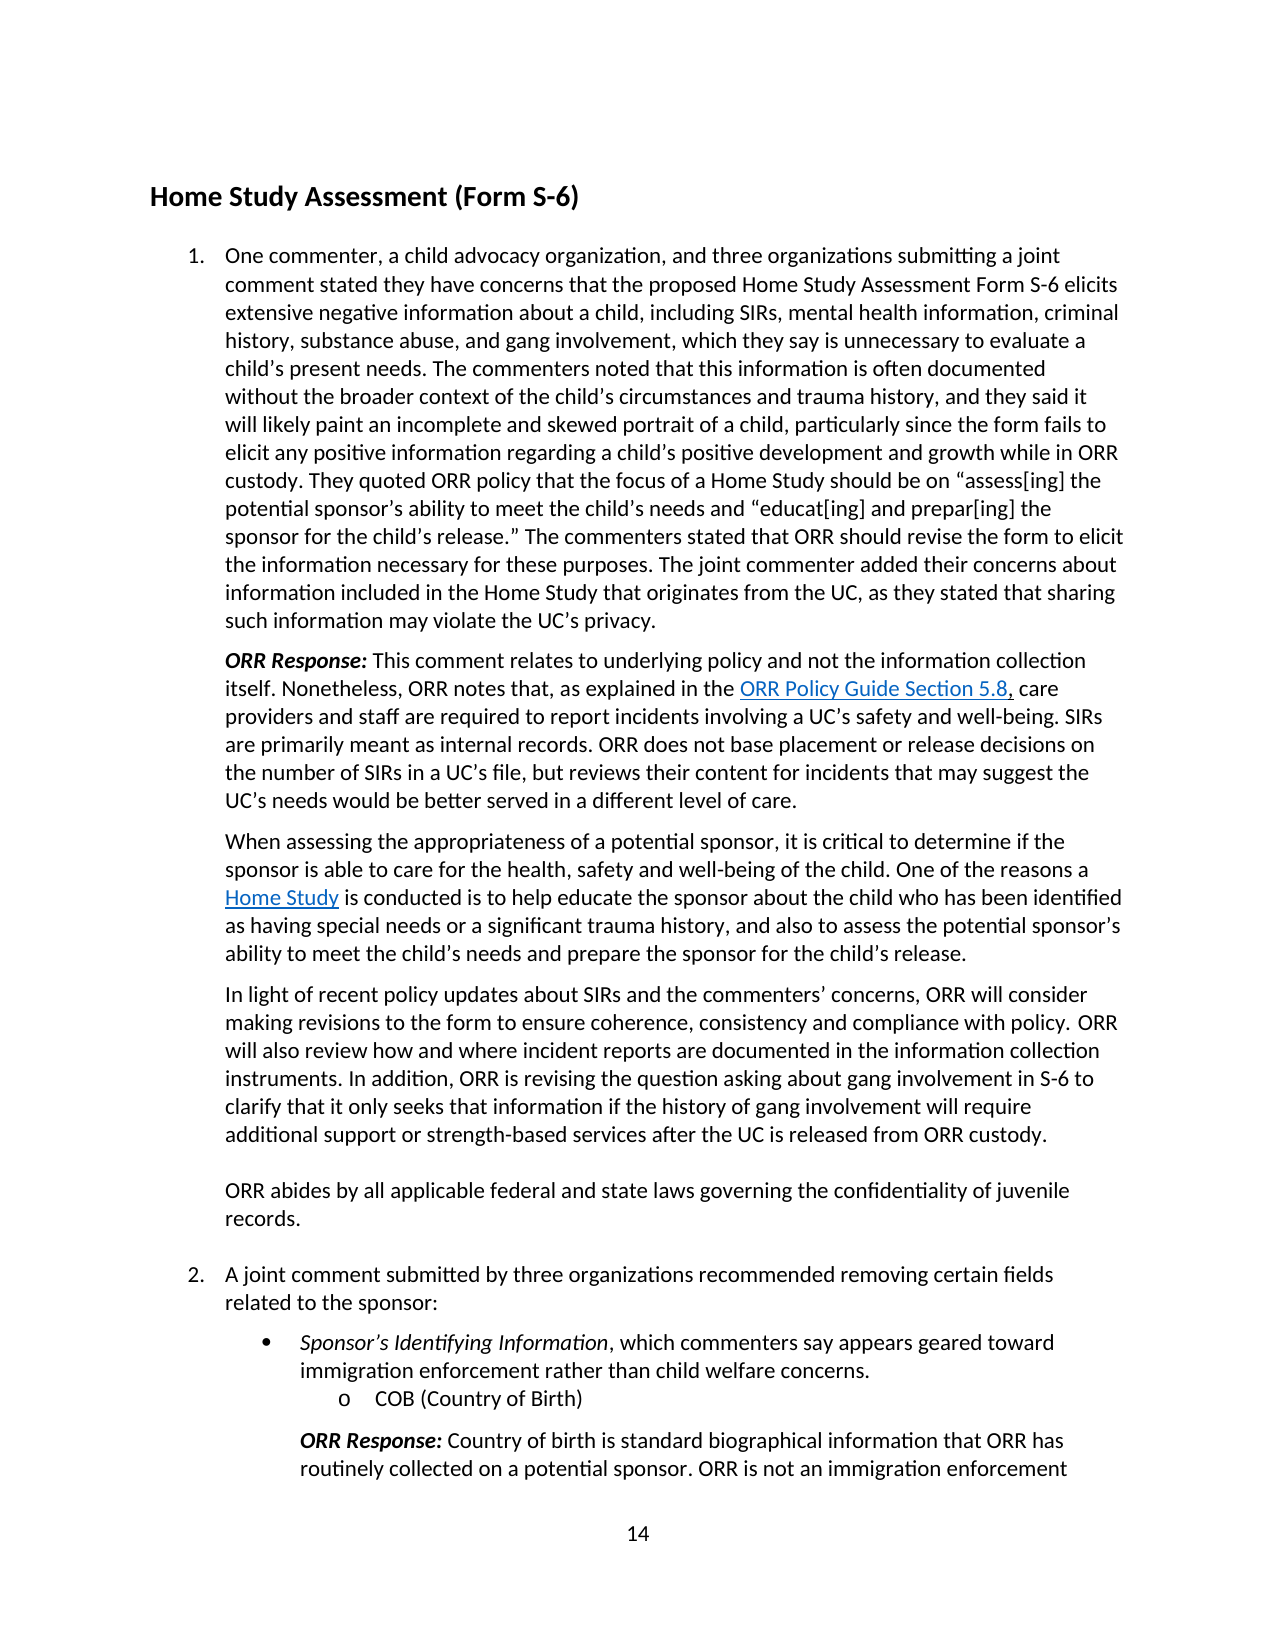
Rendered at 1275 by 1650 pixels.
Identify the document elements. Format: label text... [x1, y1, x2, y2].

text ORR Response: This comment relates to underlying policy and not the information collection itself. Nonetheless, ORR notes that, as explained in the ORR Policy Guide Section 5.8, care providers and staff are required to report incidents involving a UC’s safety and well-being. SIRs are primarily meant as internal records. ORR does not base placement or release decisions on the number of SIRs in a UC’s file, but reviews their content for incidents that may suggest the UC’s needs would be better served in a different level of care. [225, 646, 1125, 814]
list A joint comment submitted by three organizations recommended removing certain fields related to the sponsor: [187, 1260, 1125, 1316]
list Sponsor’s Identifying Information, which commenters say appears geared toward immigration enforcement rather than child welfare concerns. [262, 1328, 1125, 1384]
text Home Study Assessment (Form S-6) [150, 178, 1125, 214]
text ORR abides by all applicable federal and state laws governing the confidentiality of juvenile records. [225, 1176, 1125, 1232]
list One commenter, a child advocacy organization, and three organizations submitting a joint comment stated they have concerns that the proposed Home Study Assessment Form S-6 elicits extensive negative information about a child, including SIRs, mental health information, criminal history, substance abuse, and gang involvement, which they say is unnecessary to evaluate a child’s present needs. The commenters noted that this information is often documented without the broader context of the child’s circumstances and trauma history, and they said it will likely paint an incomplete and skewed portrait of a child, particularly since the form fails to elicit any positive information regarding a child’s positive development and growth while in ORR custody. They quoted ORR policy that the focus of a Home Study should be on “assess[ing] the potential sponsor’s ability to meet the child’s needs and “educat[ing] and prepar[ing] the sponsor for the child’s release.” The commenters stated that ORR should revise the form to elicit the information necessary for these purposes. The joint commenter added their concerns about information included in the Home Study that originates from the UC, as they stated that sharing such information may violate the UC’s privacy. [187, 242, 1125, 634]
list COB (Country of Birth) [337, 1384, 1125, 1414]
text In light of recent policy updates about SIRs and the commenters’ concerns, ORR will consider making revisions to the form to ensure coherence, consistency and compliance with policy. ORR will also review how and where incident reports are documented in the information collection instruments. In addition, ORR is revising the question asking about gang involvement in S-6 to clarify that it only seeks that information if the history of gang involvement will require additional support or strength-based services after the UC is released from ORR custody. [225, 980, 1125, 1148]
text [300, 1426, 1125, 1482]
text When assessing the appropriateness of a potential sponsor, it is critical to determine if the sponsor is able to care for the health, safety and well-being of the child. One of the reasons a Home Study is conducted is to help educate the sponsor about the child who has been identified as having special needs or a significant trauma history, and also to assess the potential sponsor’s ability to meet the child’s needs and prepare the sponsor for the child’s release. [225, 827, 1125, 967]
